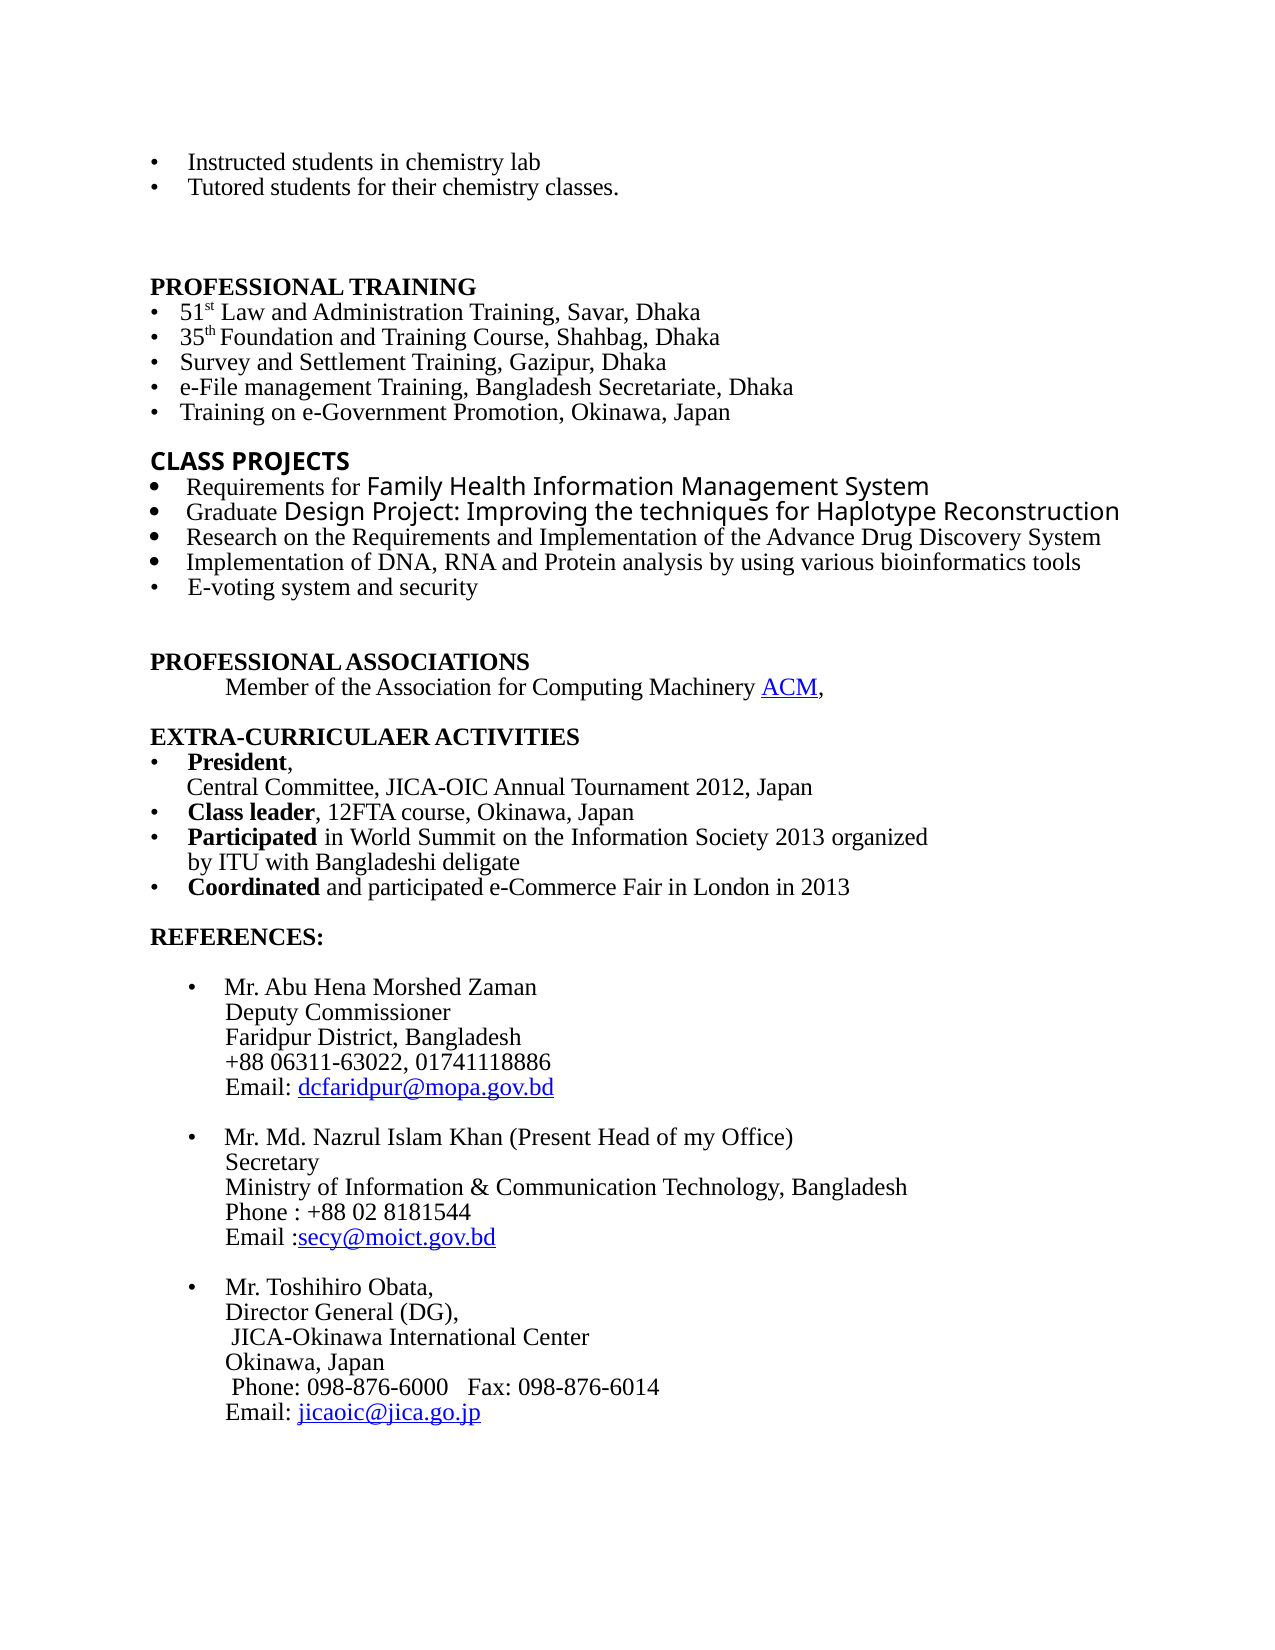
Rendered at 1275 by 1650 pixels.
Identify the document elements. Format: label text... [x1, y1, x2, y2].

text · Implementation of DNA, RNA and Protein analysis by using various bioinformatics tools [150, 550, 1125, 575]
list Class leader, 12FTA course, Okinawa, Japan [150, 800, 928, 825]
text Director General (DG), [150, 1300, 1125, 1325]
text Ministry of Information & Communication Technology, Bangladesh [150, 1175, 1125, 1200]
text Email: jicaoic@jica.go.jp [150, 1400, 1125, 1425]
text EXTRA-CURRICULAER ACTIVITIES [150, 725, 928, 750]
text · Research on the Requirements and Implementation of the Advance Drug Discovery System [150, 525, 1125, 550]
text Phone: 098-876-6000 Fax: 098-876-6014 [150, 1375, 1125, 1400]
text JICA-Okinawa International Center [150, 1325, 1125, 1350]
list President, [150, 750, 928, 775]
list Participated in World Summit on the Information Society 2013 organized by ITU with Bangladeshi deligate [150, 825, 928, 875]
list Survey and Settlement Training, Gazipur, Dhaka [150, 350, 938, 375]
text · Requirements for Family Health Information Management System [150, 475, 1125, 500]
list Mr. Toshihiro Obata, [187, 1275, 1125, 1300]
list Training on e-Government Promotion, Okinawa, Japan [150, 400, 938, 425]
list E-voting system and security [150, 575, 1125, 600]
text Member of the Association for Computing Machinery ACM, [194, 675, 928, 700]
text REFERENCES: [150, 925, 1125, 950]
text Okinawa, Japan [150, 1350, 1125, 1375]
list Tutored students for their chemistry classes. [150, 175, 938, 200]
list 35th Foundation and Training Course, Shahbag, Dhaka [150, 325, 938, 350]
text PROFESSIONAL ASSOCIATIONS [150, 650, 928, 675]
list Coordinated and participated e-Commerce Fair in London in 2013 [150, 875, 928, 900]
text Email: dcfaridpur@mopa.gov.bd [150, 1075, 1125, 1100]
text Phone : +88 02 8181544 [150, 1200, 1125, 1225]
text Faridpur District, Bangladesh [150, 1025, 1125, 1050]
list 51st Law and Administration Training, Savar, Dhaka [150, 300, 938, 325]
list Instructed students in chemistry lab [150, 150, 938, 175]
text Central Committee, JICA-OIC Annual Tournament 2012, Japan [150, 775, 928, 800]
list Mr. Md. Nazrul Islam Khan (Present Head of my Office) [187, 1125, 1125, 1150]
list e-File management Training, Bangladesh Secretariate, Dhaka [150, 375, 938, 400]
text +88 06311-63022, 01741118886 [150, 1050, 1125, 1075]
list Mr. Abu Hena Morshed Zaman [187, 975, 1125, 1000]
text Secretary [187, 1150, 1125, 1175]
text Email :secy@moict.gov.bd [150, 1225, 1125, 1275]
text CLASS PROJECTS [150, 450, 1125, 475]
text · Graduate Design Project: Improving the techniques for Haplotype Reconstruction [150, 500, 1125, 525]
text Deputy Commissioner [150, 1000, 1125, 1025]
text PROFESSIONAL TRAINING [150, 275, 1125, 300]
